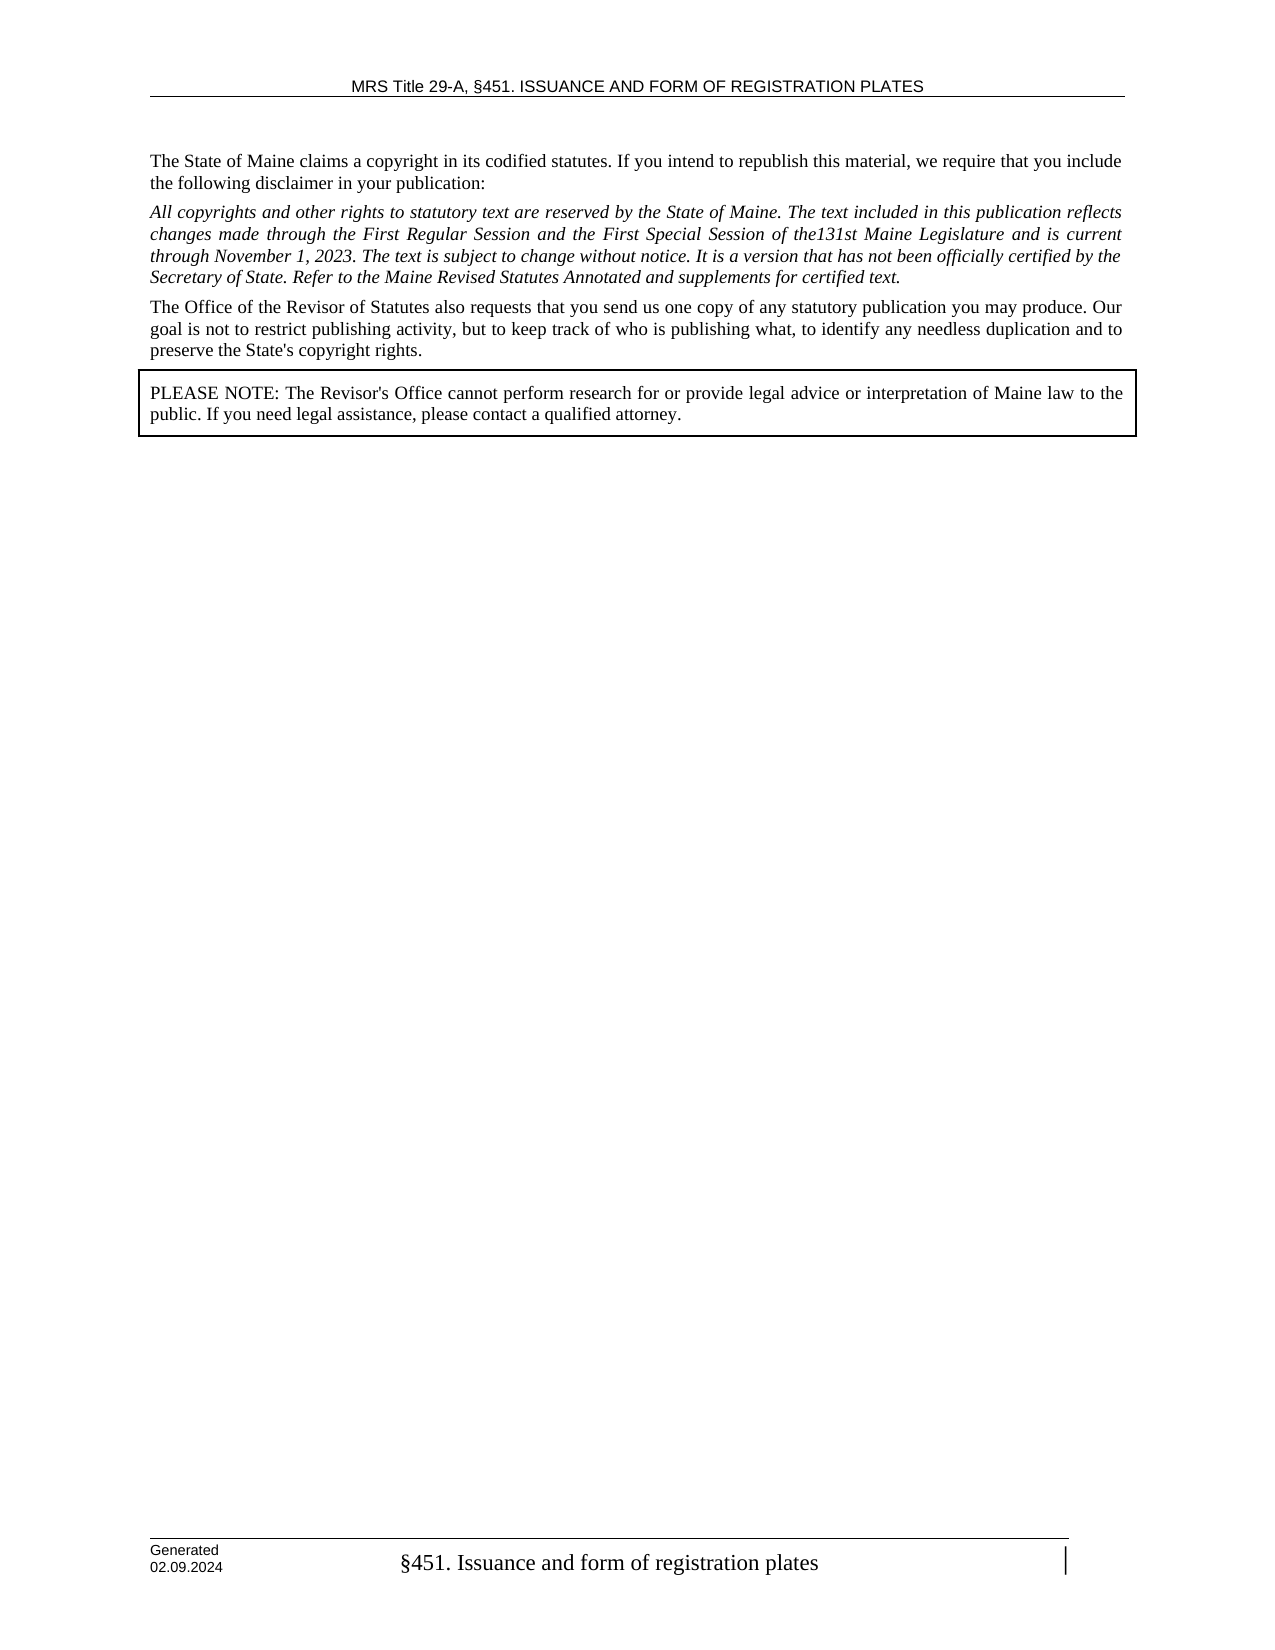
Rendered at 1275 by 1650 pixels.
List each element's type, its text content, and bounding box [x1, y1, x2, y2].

text PLEASE NOTE: The Revisor's Office cannot perform research for or provide legal advice or interpretation of Maine law to the public. If you need legal assistance, please contact a qualified attorney. [140, 371, 1135, 435]
text All copyrights and other rights to statutory text are reserved by the State of Maine. The text included in this publication reflects changes made through the First Regular Session and the First Special Session of the131st Maine Legislature and is current through November 1, 2023 . The text is subject to change without notice. It is a version that has not been officially certified by the Secretary of State. Refer to the Maine Revised Statutes Annotated and supplements for certified text. [150, 201, 1125, 288]
text The State of Maine claims a copyright in its codified statutes. If you intend to republish this material, we require that you include the following disclaimer in your publication: [150, 150, 1125, 193]
text The Office of the Revisor of Statutes also requests that you send us one copy of any statutory publication you may produce. Our goal is not to restrict publishing activity, but to keep track of who is publishing what, to identify any needless duplication and to preserve the State's copyright rights. [150, 296, 1125, 361]
